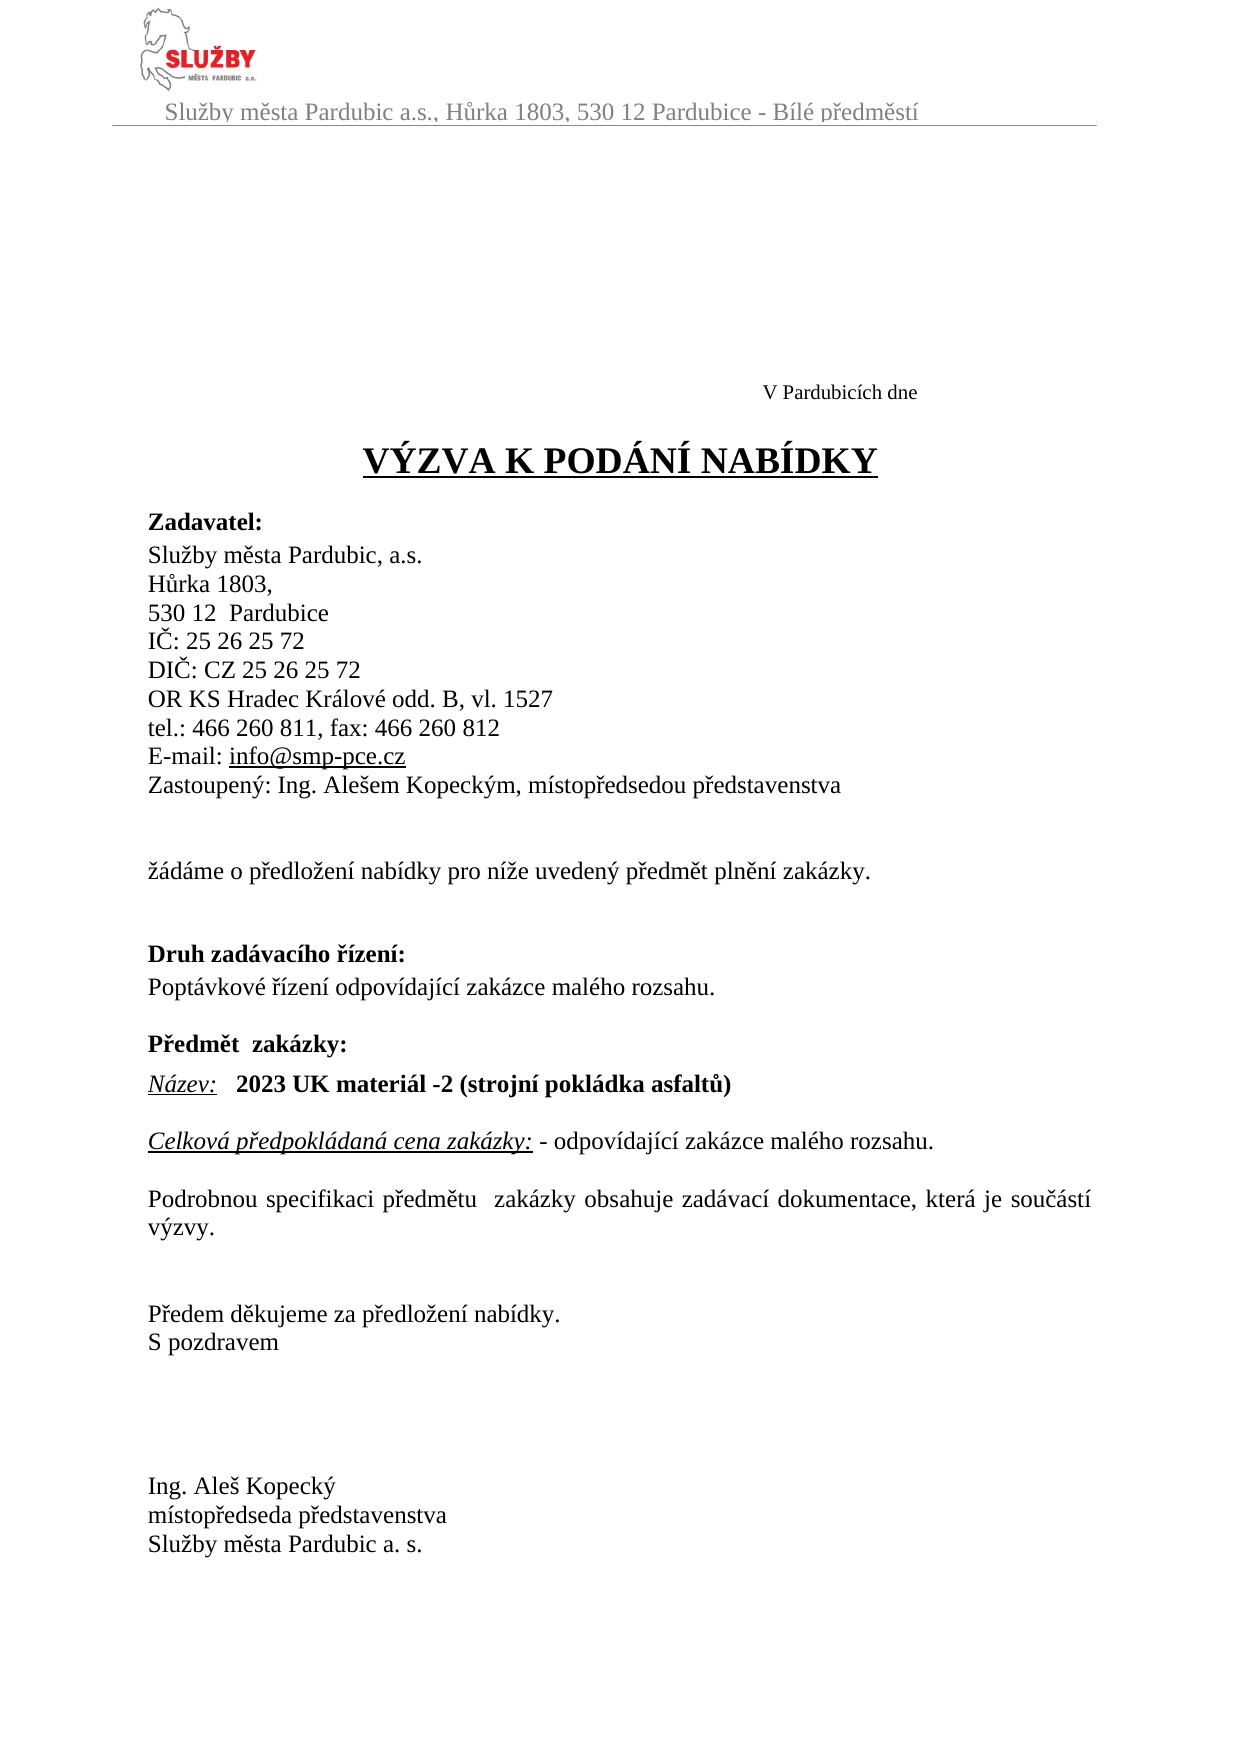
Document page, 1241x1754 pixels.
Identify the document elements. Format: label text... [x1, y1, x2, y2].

text Zastoupený: Ing. Alešem Kopeckým, místopředsedou představenstva [148, 770, 1092, 799]
text Ing. Aleš Kopecký [148, 1471, 1092, 1500]
text OR KS Hradec Králové odd. B, vl. 1527 [148, 684, 1092, 713]
text 530 12 Pardubice [148, 598, 1092, 626]
text žádáme o předložení nabídky pro níže uvedený předmět plnění zakázky. [148, 856, 1092, 885]
text V Pardubicích dne [148, 380, 1092, 404]
text S pozdravem [148, 1327, 1092, 1356]
subtitle Předmět zakázky: [148, 1029, 1092, 1058]
text Služby města Pardubic a. s. [148, 1529, 1092, 1557]
subtitle Druh zadávacího řízení: [148, 939, 1092, 968]
text Poptávkové řízení odpovídající zakázce malého rozsahu. [148, 972, 1092, 1001]
picture [78, 0, 1135, 141]
text Předem děkujeme za předložení nabídky. [148, 1299, 1092, 1327]
text Služby města Pardubic, a.s. [148, 540, 1092, 569]
text Celková předpokládaná cena zakázky: - odpovídající zakázce malého rozsahu. [148, 1126, 1092, 1155]
text DIČ: CZ 25 26 25 72 [148, 655, 1092, 684]
text IČ: 25 26 25 72 [148, 626, 1092, 655]
text tel.: 466 260 811, fax: 466 260 812 [148, 713, 1092, 741]
text Podrobnou specifikaci předmětu zakázky obsahuje zadávací dokumentace, která je součástí výzvy. [148, 1184, 1092, 1241]
text E-mail: info@smp-pce.cz [148, 741, 1092, 770]
text Název: 2023 UK materiál -2 (strojní pokládka asfaltů) [148, 1069, 1092, 1097]
text Hůrka 1803, [148, 569, 1092, 598]
text místopředseda představenstva [148, 1500, 1092, 1529]
subtitle VÝZVA K PODÁNÍ NABÍDKY [148, 439, 1092, 482]
subtitle Zadavatel: [148, 507, 1092, 536]
